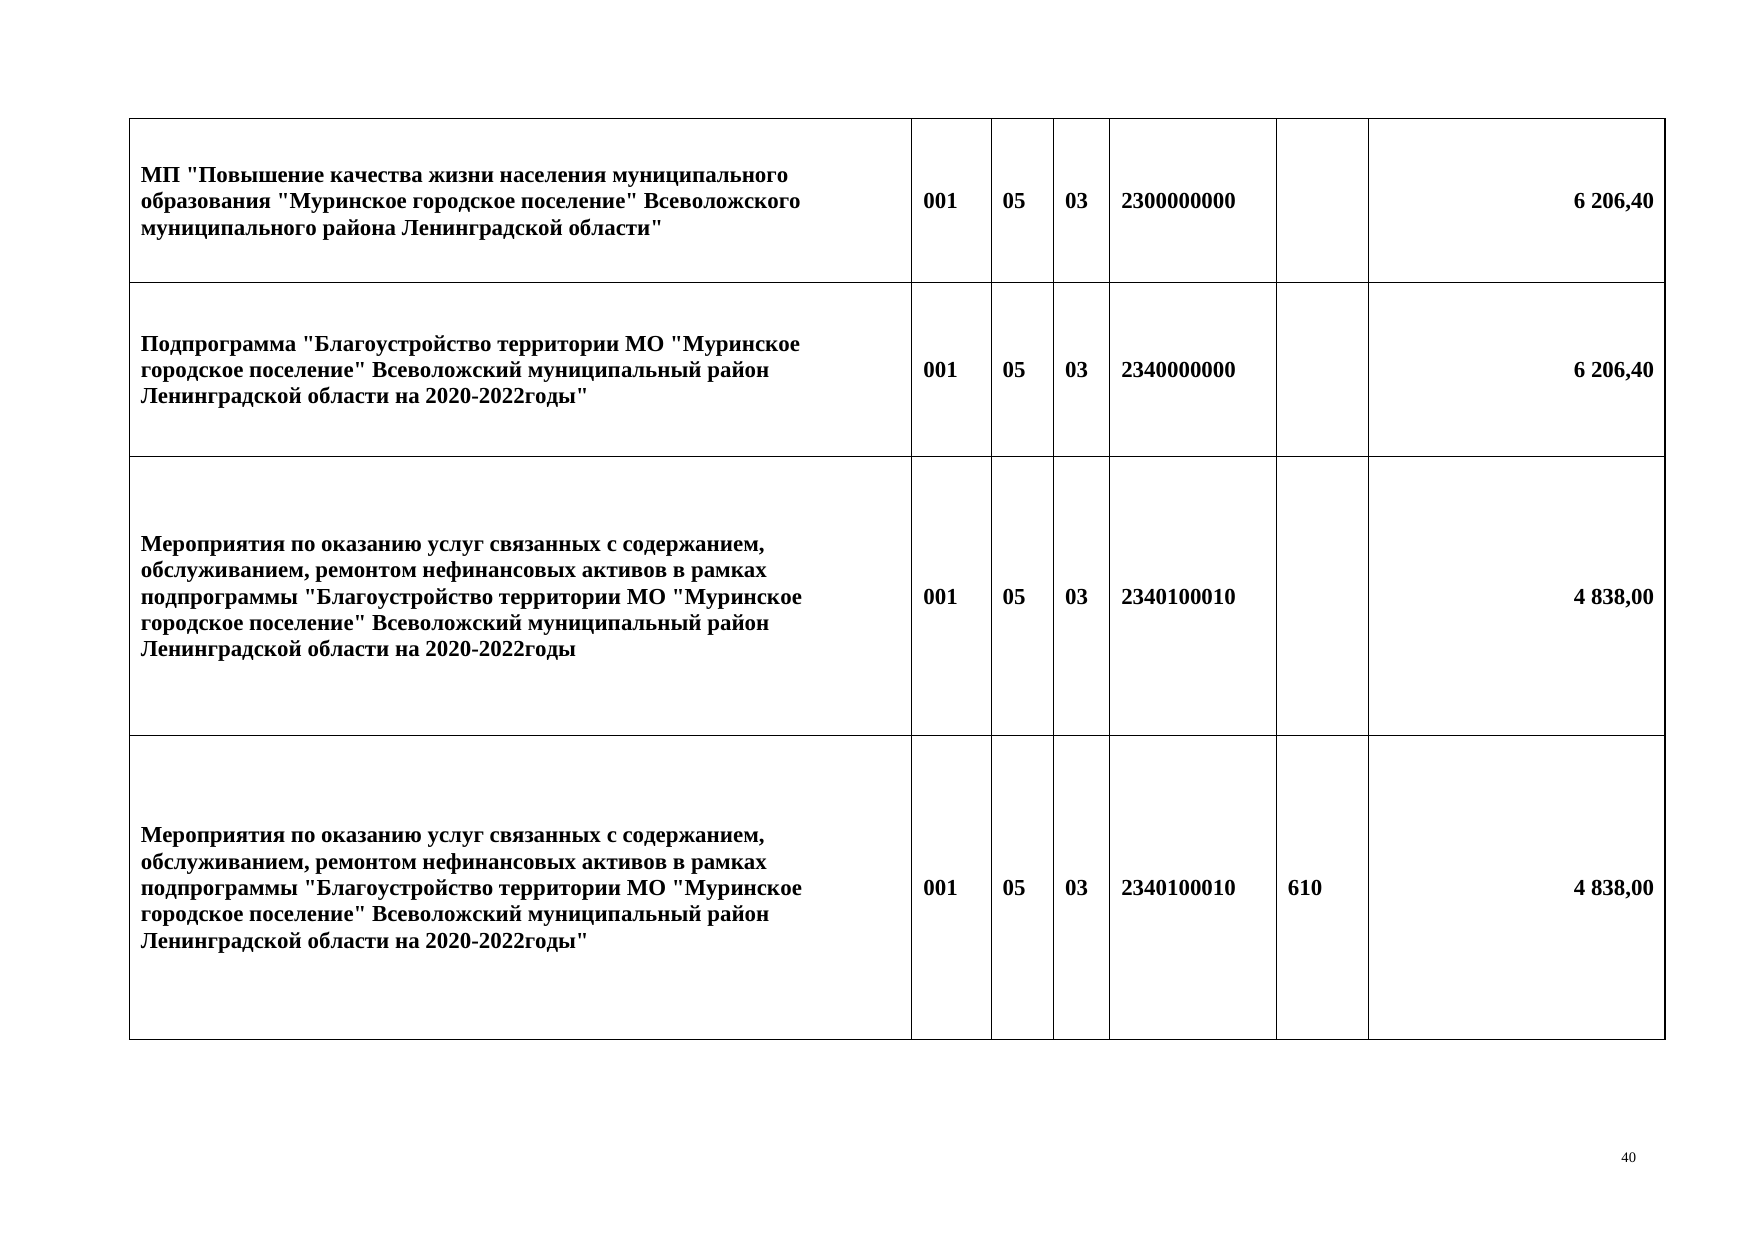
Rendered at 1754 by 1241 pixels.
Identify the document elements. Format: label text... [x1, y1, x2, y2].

table_cell 03 [1054, 283, 1109, 456]
table_cell [1277, 457, 1368, 735]
table_cell [1277, 119, 1368, 282]
table_cell 05 [992, 457, 1053, 735]
table_cell 6 206,40 [1369, 119, 1664, 282]
table_cell 001 [912, 119, 991, 282]
table_cell 2300000000 [1110, 119, 1276, 282]
table_cell 610 [1277, 736, 1368, 1038]
table_cell 03 [1054, 119, 1109, 282]
table_cell 6 206,40 [1369, 283, 1664, 456]
table_cell 4 838,00 [1369, 736, 1664, 1038]
table_cell 2340100010 [1110, 457, 1276, 735]
table_cell Подпрограмма "Благоустройство территории МО "Муринское городское поселение" Всеволожский муниципальный район Ленинградской области на 2020-2022годы" [130, 283, 911, 456]
table_cell 03 [1054, 736, 1109, 1038]
table_cell 2340000000 [1110, 283, 1276, 456]
table_cell 001 [912, 736, 991, 1038]
table_cell 05 [992, 736, 1053, 1038]
table_cell 001 [912, 283, 991, 456]
table_cell 2340100010 [1110, 736, 1276, 1038]
table_cell 03 [1054, 457, 1109, 735]
table_cell МП "Повышение качества жизни населения муниципального образования "Муринское городское поселение" Всеволожского муниципального района Ленинградской области" [130, 119, 911, 282]
table_cell 001 [912, 457, 991, 735]
table_cell 05 [992, 119, 1053, 282]
table_cell 4 838,00 [1369, 457, 1664, 735]
table_cell [1277, 283, 1368, 456]
table_cell Мероприятия по оказанию услуг связанных с содержанием, обслуживанием, ремонтом нефинансовых активов в рамках подпрограммы "Благоустройство территории МО "Муринское городское поселение" Всеволожский муниципальный район Ленинградской области на 2020-2022годы [130, 457, 911, 735]
table_cell 05 [992, 283, 1053, 456]
table_cell Мероприятия по оказанию услуг связанных с содержанием, обслуживанием, ремонтом нефинансовых активов в рамках подпрограммы "Благоустройство территории МО "Муринское городское поселение" Всеволожский муниципальный район Ленинградской области на 2020-2022годы" [130, 736, 911, 1038]
